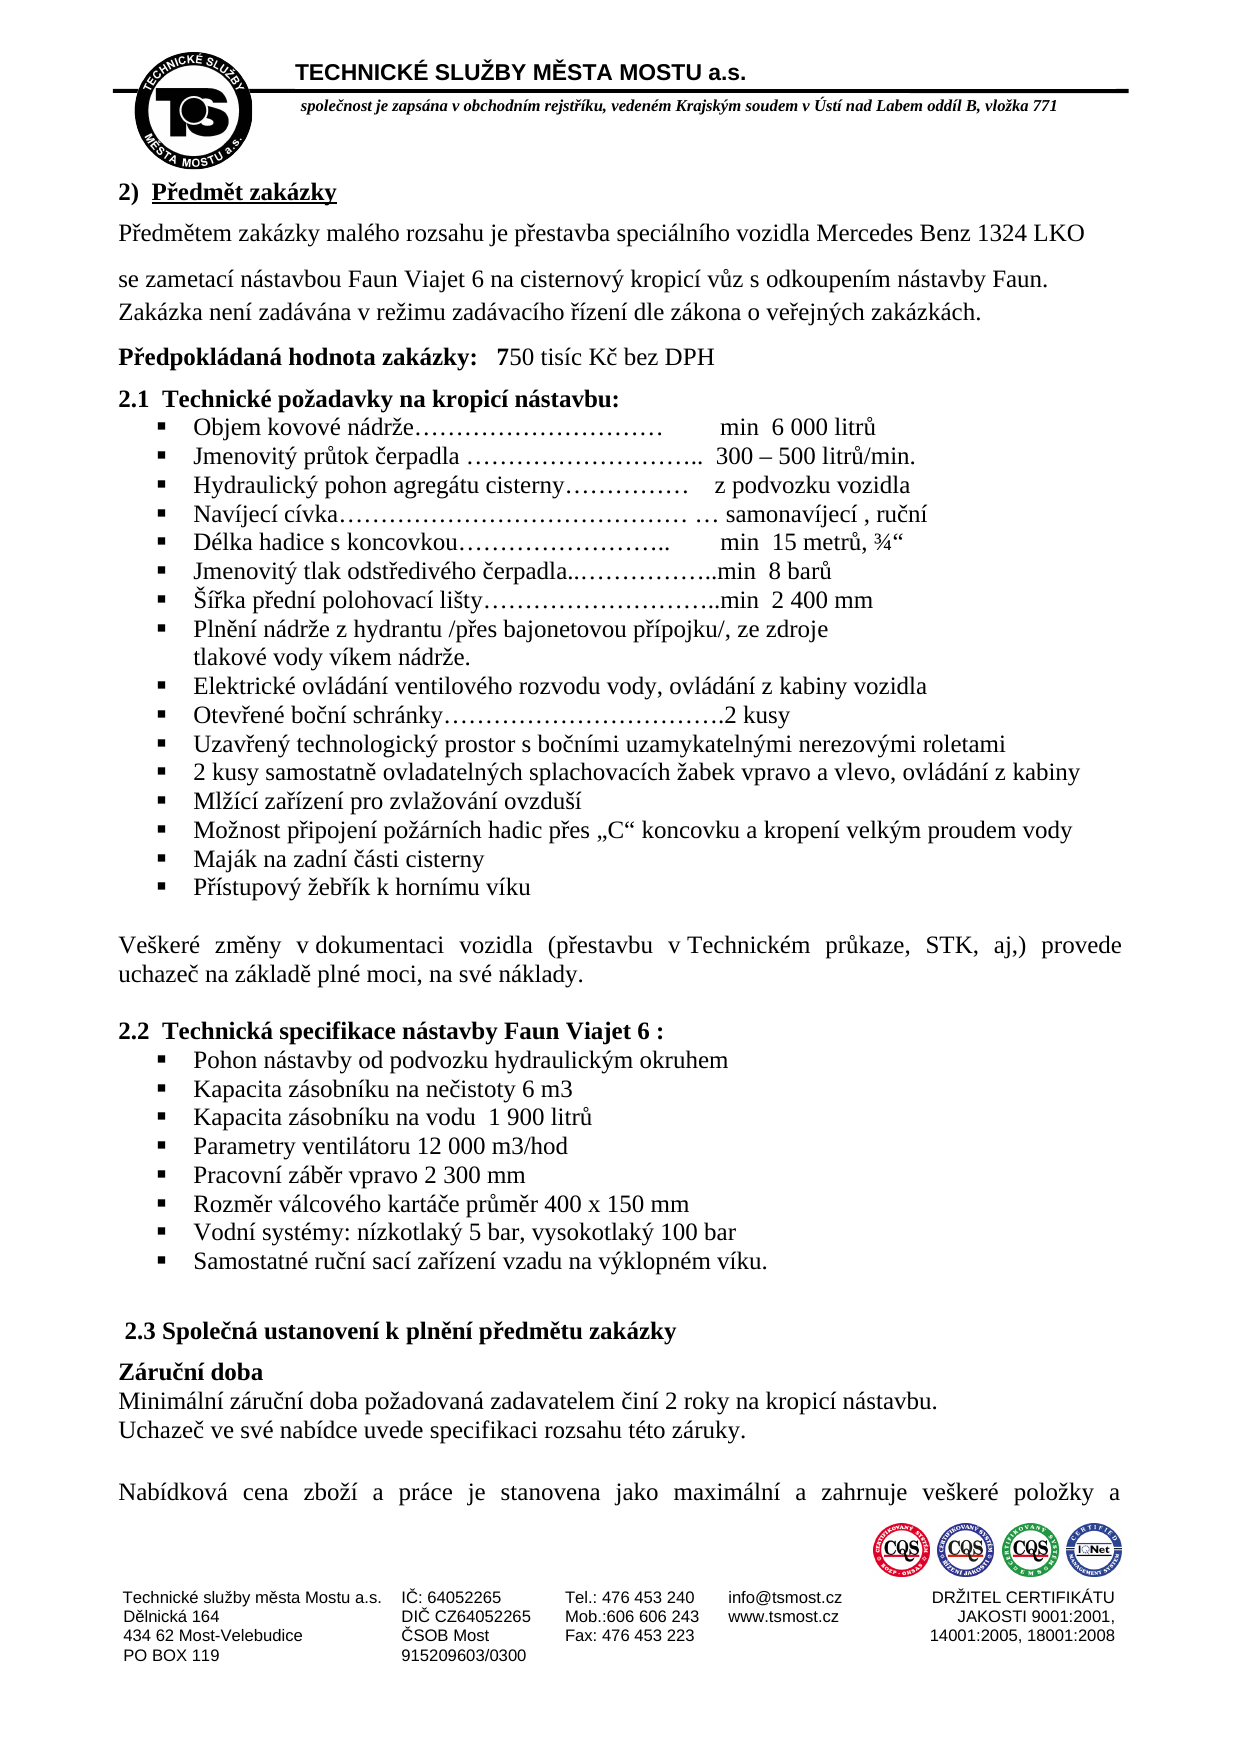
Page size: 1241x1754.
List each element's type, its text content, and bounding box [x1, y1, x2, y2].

picture [873, 1523, 930, 1577]
text 2.3 Společná ustanovení k plnění předmětu zakázky [118, 1316, 1122, 1345]
picture [134, 51, 253, 170]
list Délka hadice s koncovkou…………………….. min 15 metrů, ¾“ [156, 527, 1122, 556]
text 2.2 Technická specifikace nástavby Faun Viajet 6 : [118, 1016, 1122, 1045]
picture [1002, 1523, 1059, 1577]
text Uchazeč ve své nabídce uvede specifikaci rozsahu této záruky. [118, 1415, 1122, 1444]
list Pracovní záběr vpravo 2 300 mm [156, 1160, 1122, 1189]
list Hydraulický pohon agregátu cisterny…………… z podvozku vozidla [156, 470, 1122, 499]
list Mlžící zařízení pro zvlažování ovzduší [156, 786, 1122, 815]
list Uzavřený technologický prostor s bočními uzamykatelnými nerezovými roletami [156, 729, 1122, 757]
text se zametací nástavbou Faun Viajet 6 na cisternový kropicí vůz s odkoupením nástavby Faun. [118, 264, 1122, 293]
list Navíjecí cívka…………………………………… … samonavíjecí , ruční [156, 499, 1122, 527]
text Zakázka není zadávána v režimu zadávacího řízení dle zákona o veřejných zakázkách. [118, 297, 1122, 326]
list Kapacita zásobníku na nečistoty 6 m3 [156, 1074, 1122, 1102]
list Jmenovitý průtok čerpadla ……………………….. 300 – 500 litrů/min. [156, 441, 1122, 470]
picture [1066, 1523, 1122, 1577]
picture [937, 1523, 994, 1577]
list 2 kusy samostatně ovladatelných splachovacích žabek vpravo a vlevo, ovládání z kabiny [156, 757, 1122, 786]
text Předmětem zakázky malého rozsahu je přestavba speciálního vozidla Mercedes Benz 1324 LKO [118, 218, 1122, 247]
list Přístupový žebřík k hornímu víku [156, 872, 1122, 901]
list Pohon nástavby od podvozku hydraulickým okruhem [156, 1045, 1122, 1074]
list Objem kovové nádrže………………………… min 6 000 litrů [156, 412, 1122, 441]
text Záruční doba [118, 1357, 1122, 1386]
list Otevřené boční schránky…………………………….2 kusy [156, 700, 1122, 729]
text Minimální záruční doba požadovaná zadavatelem činí 2 roky na kropicí nástavbu. [118, 1386, 1122, 1415]
text Veškeré změny v dokumentaci vozidla (přestavbu v Technickém průkaze, STK, aj,) provede uchazeč na základě plné moci, na své náklady. [118, 930, 1122, 987]
list Rozměr válcového kartáče průměr 400 x 150 mm [156, 1189, 1122, 1217]
list Jmenovitý tlak odstředivého čerpadla..……………..min 8 barů [156, 556, 1122, 585]
text 2.1 Technické požadavky na kropicí nástavbu: [118, 384, 1122, 412]
list Kapacita zásobníku na vodu 1 900 litrů [156, 1102, 1122, 1131]
text Předpokládaná hodnota zakázky: 750 tisíc Kč bez DPH [118, 342, 1122, 371]
list Elektrické ovládání ventilového rozvodu vody, ovládání z kabiny vozidla [156, 671, 1122, 700]
list Parametry ventilátoru 12 000 m3/hod [156, 1131, 1122, 1160]
list Plnění nádrže z hydrantu /přes bajonetovou přípojku/, ze zdroje [156, 614, 1122, 642]
text 2) Předmět zakázky [118, 177, 1122, 206]
list Šířka přední polohovací lišty………………………..min 2 400 mm [156, 585, 1122, 614]
list Vodní systémy: nízkotlaký 5 bar, vysokotlaký 100 bar [156, 1217, 1122, 1246]
list Maják na zadní části cisterny [156, 844, 1122, 872]
list Možnost připojení požárních hadic přes „C“ koncovku a kropení velkým proudem vody [156, 815, 1122, 844]
list Samostatné ruční sací zařízení vzadu na výklopném víku. [156, 1246, 1122, 1275]
text tlakové vody víkem nádrže. [156, 642, 1122, 671]
